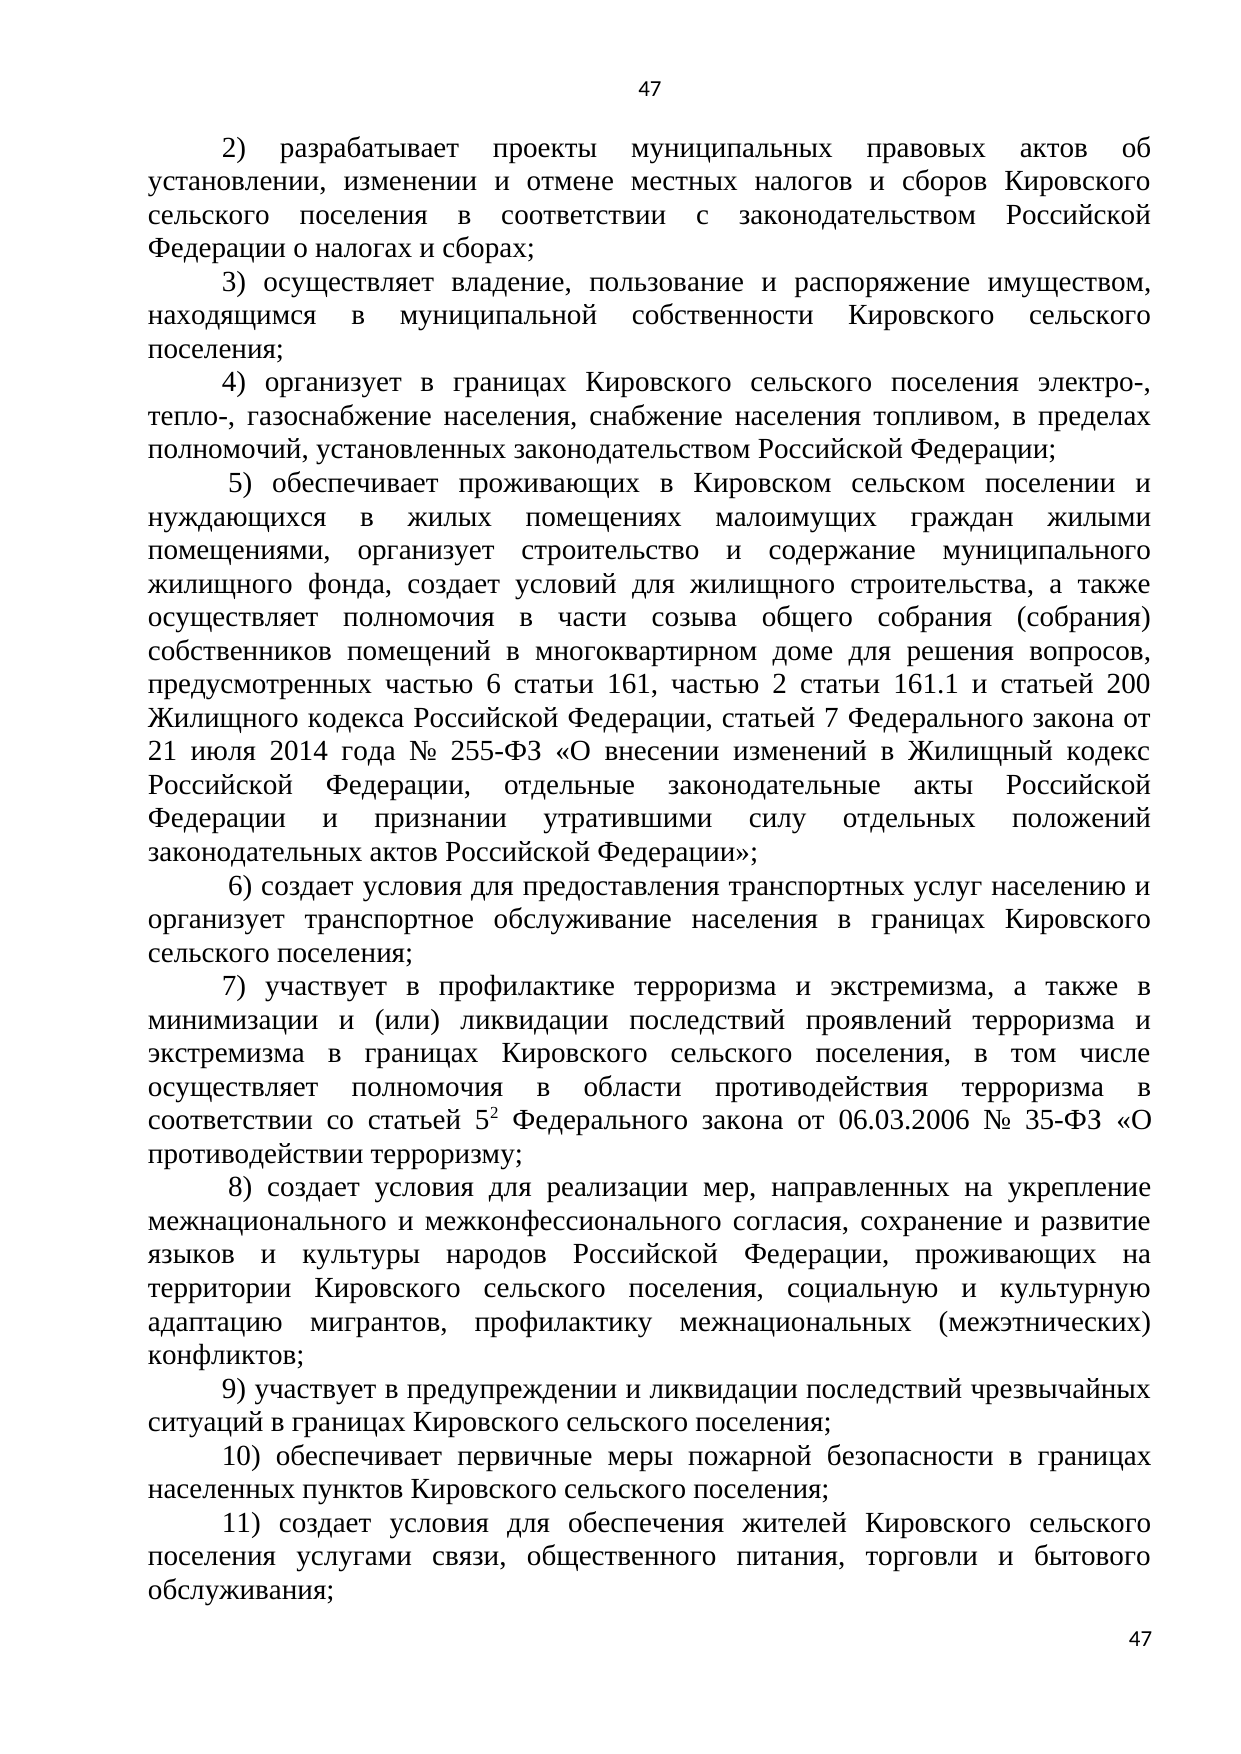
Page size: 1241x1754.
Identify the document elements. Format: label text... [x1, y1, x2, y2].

text 9) участвует в предупреждении и ликвидации последствий чрезвычайных ситуаций в границах Кировского сельского поселения; [148, 1371, 1152, 1438]
text 4) организует в границах Кировского сельского поселения электро-, тепло-, газоснабжение населения, снабжение населения топливом, в пределах полномочий, установленных законодательством Российской Федерации; [148, 364, 1152, 465]
text 11) создает условия для обеспечения жителей Кировского сельского поселения услугами связи, общественного питания, торговли и бытового обслуживания; [148, 1505, 1152, 1606]
text 10) обеспечивает первичные меры пожарной безопасности в границах населенных пунктов Кировского сельского поселения; [148, 1438, 1152, 1505]
text 8) создает условия для реализации мер, направленных на укрепление межнационального и межконфессионального согласия, сохранение и развитие языков и культуры народов Российской Федерации, проживающих на территории Кировского сельского поселения, социальную и культурную адаптацию мигрантов, профилактику межнациональных (межэтнических) конфликтов; [148, 1169, 1152, 1371]
text 5) обеспечивает проживающих в Кировском сельском поселении и нуждающихся в жилых помещениях малоимущих граждан жилыми помещениями, организует строительство и содержание муниципального жилищного фонда, создает условий для жилищного строительства, а также осуществляет полномочия в части созыва общего собрания (собрания) собственников помещений в многоквартирном доме для решения вопросов, предусмотренных частью 6 статьи 161, частью 2 статьи 161.1 и статьей 200 Жилищного кодекса Российской Федерации, статьей 7 Федерального закона от 21 июля 2014 года № 255-ФЗ «О внесении изменений в Жилищный кодекс Российской Федерации, отдельные законодательные акты Российской Федерации и признании утратившими силу отдельных положений законодательных актов Российской Федерации»; [148, 465, 1152, 868]
text 3) осуществляет владение, пользование и распоряжение имуществом, находящимся в муниципальной собственности Кировского сельского поселения; [148, 264, 1152, 364]
text 7) участвует в профилактике терроризма и экстремизма, а также в минимизации и (или) ликвидации последствий проявлений терроризма и экстремизма в границах Кировского сельского поселения, в том числе осуществляет полномочия в области противодействия терроризма в соответствии со статьей 52 Федерального закона от 06.03.2006 № 35-ФЗ «О противодействии терроризму; [148, 968, 1152, 1169]
text 6) создает условия для предоставления транспортных услуг населению и организует транспортное обслуживание населения в границах Кировского сельского поселения; [148, 868, 1152, 968]
text 2) разрабатывает проекты муниципальных правовых актов об установлении, изменении и отмене местных налогов и сборов Кировского сельского поселения в соответствии с законодательством Российской Федерации о налогах и сборах; [148, 130, 1152, 264]
